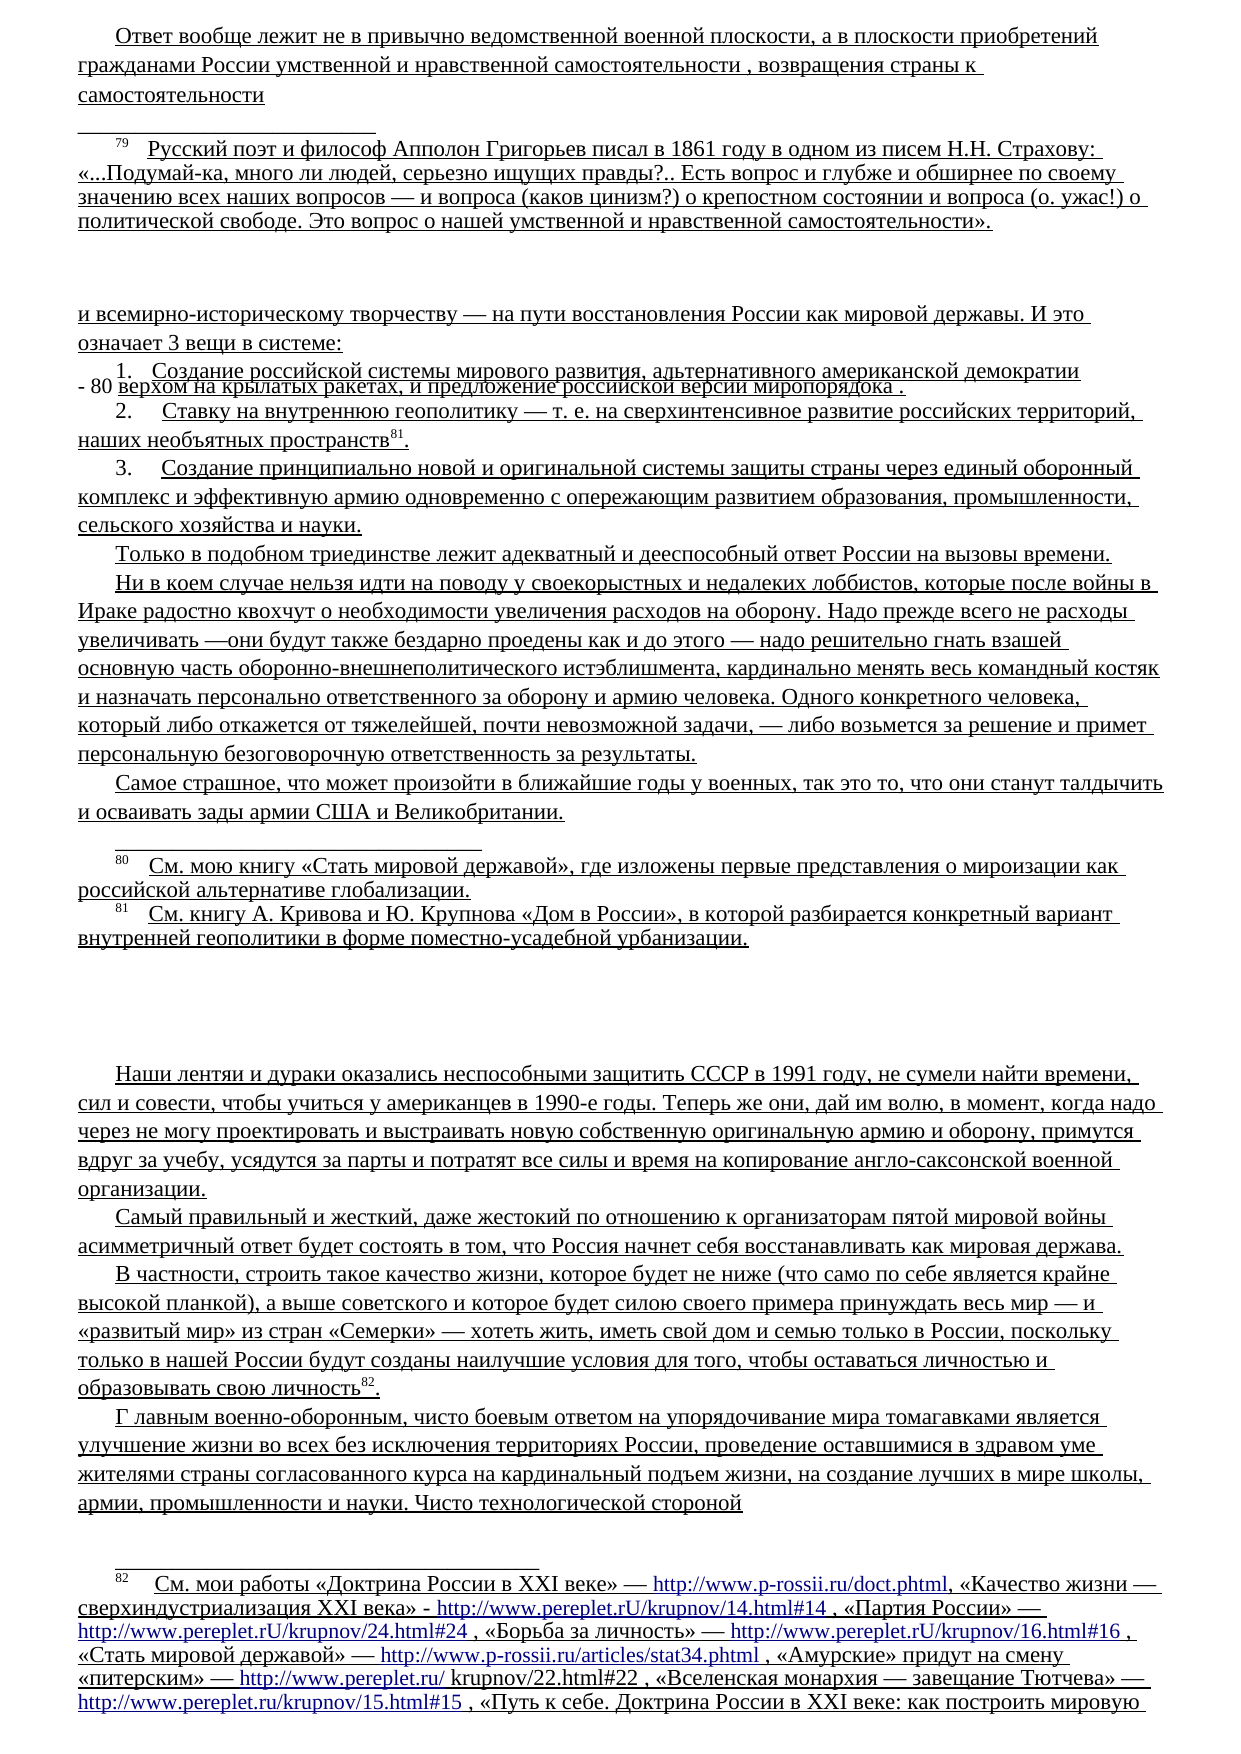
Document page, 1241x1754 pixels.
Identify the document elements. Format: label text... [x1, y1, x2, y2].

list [78, 1573, 1165, 1714]
text __________________________ [78, 108, 1165, 137]
list Ставку на внутреннюю геополитику — т. е. на сверхинтенсивное развитие российских территорий, наших необъятных пространств81. [78, 396, 1165, 453]
list См. книгу А. Кривова и Ю. Крупнова «Дом в России», в которой разбирается конкретный вариант внутренней геополитики в форме поместно-усадебной урбанизации. [78, 902, 1165, 950]
list См. мою книгу «Стать мировой державой», где изложены первые представления о мироизации как российской альтернативе глобализации. [78, 854, 1165, 902]
text Самый правильный и жесткий, даже жестокий по отношению к организаторам пятой мировой войны асимметричный ответ будет состоять в том, что Россия начнет себя восстанавливать как мировая держава. [78, 1202, 1165, 1259]
text гражданами России умственной и нравственной самостоятельности , возвращения страны к самостоятельности [78, 49, 1165, 108]
text ________________________________ [78, 825, 1165, 854]
text Самое страшное, что может произойти в ближайшие годы у военных, так это то, что они станут талдычить и осваивать зады армии США и Великобритании. [78, 767, 1165, 825]
text Наши лентяи и дураки оказались неспособными защитить СССР в 1991 году, не сумели найти времени, сил и совести, чтобы учиться у американцев в 1990-е годы. Теперь же они, дай им волю, в момент, когда надо через не могу проектировать и выстраивать новую собственную оригинальную армию и оборону, примутся вдруг за учебу, усядутся за парты и потратят все силы и время на копирование англо-саксонской военной организации. [78, 1059, 1165, 1202]
text и всемирно-историческому творчеству — на пути восстановления России как мировой державы. И это означает 3 вещи в системе: [78, 299, 1165, 356]
text _____________________________________ [78, 1544, 1165, 1573]
text Ответ вообще лежит не в привычно ведомственной военной плоскости, а в плоскости приобретений [78, 20, 1165, 49]
list Создание российской системы мирового развития, альтернативного американской демократии [78, 356, 1165, 384]
list Русский поэт и философ Апполон Григорьев писал в 1861 году в одном из писем Н.Н. Страхову: «...Подумай-ка, много ли людей, серьезно ищущих правды?.. Есть вопрос и глубже и обширнее по своему значению всех наших вопросов — и вопроса (каков цинизм?) о крепостном состоянии и вопроса (о. ужас!) о политической свободе. Это вопрос о нашей умственной и нравственной самостоятельности». [78, 137, 1165, 233]
text Ни в коем случае нельзя идти на поводу у своекорыстных и недалеких лоббистов, которые после войны в Ираке радостно квохчут о необходимости увеличения расходов на оборону. Надо прежде всего не расходы увеличивать —они будут также бездарно проедены как и до этого — надо решительно гнать взашей основную часть оборонно-внешнеполитического истэблишмента, кардинально менять весь командный костяк и назначать персонально ответственного за оборону и армию человека. Одного конкретного человека, который либо откажется от тяжелейшей, почти невозможной задачи, — либо возьмется за решение и примет персональную безоговорочную ответственность за результаты. [78, 567, 1165, 767]
text Только в подобном триединстве лежит адекватный и дееспособный ответ России на вызовы времени. [78, 539, 1165, 567]
text Г лавным военно-оборонным, чисто боевым ответом на упорядочивание мира томагавками является улучшение жизни во всех без исключения территориях России, проведение оставшимися в здравом уме жителями страны согласованного курса на кардинальный подъем жизни, на создание лучших в мире школы, армии, промышленности и науки. Чисто технологической стороной [78, 1402, 1165, 1516]
list Создание принципиально новой и оригинальной системы защиты страны через единый оборонный комплекс и эффективную армию одновременно с опережающим развитием образования, промышленности, сельского хозяйства и науки. [78, 453, 1165, 539]
text В частности, строить такое качество жизни, которое будет не ниже (что само по себе является крайне высокой планкой), а выше советского и которое будет силою своего примера принуждать весь мир — и «развитый мир» из стран «Семерки» — хотеть жить, иметь свой дом и семью только в России, поскольку только в нашей России будут созданы наилучшие условия для того, чтобы оставаться личностью и образовывать свою личность82. [78, 1259, 1165, 1402]
